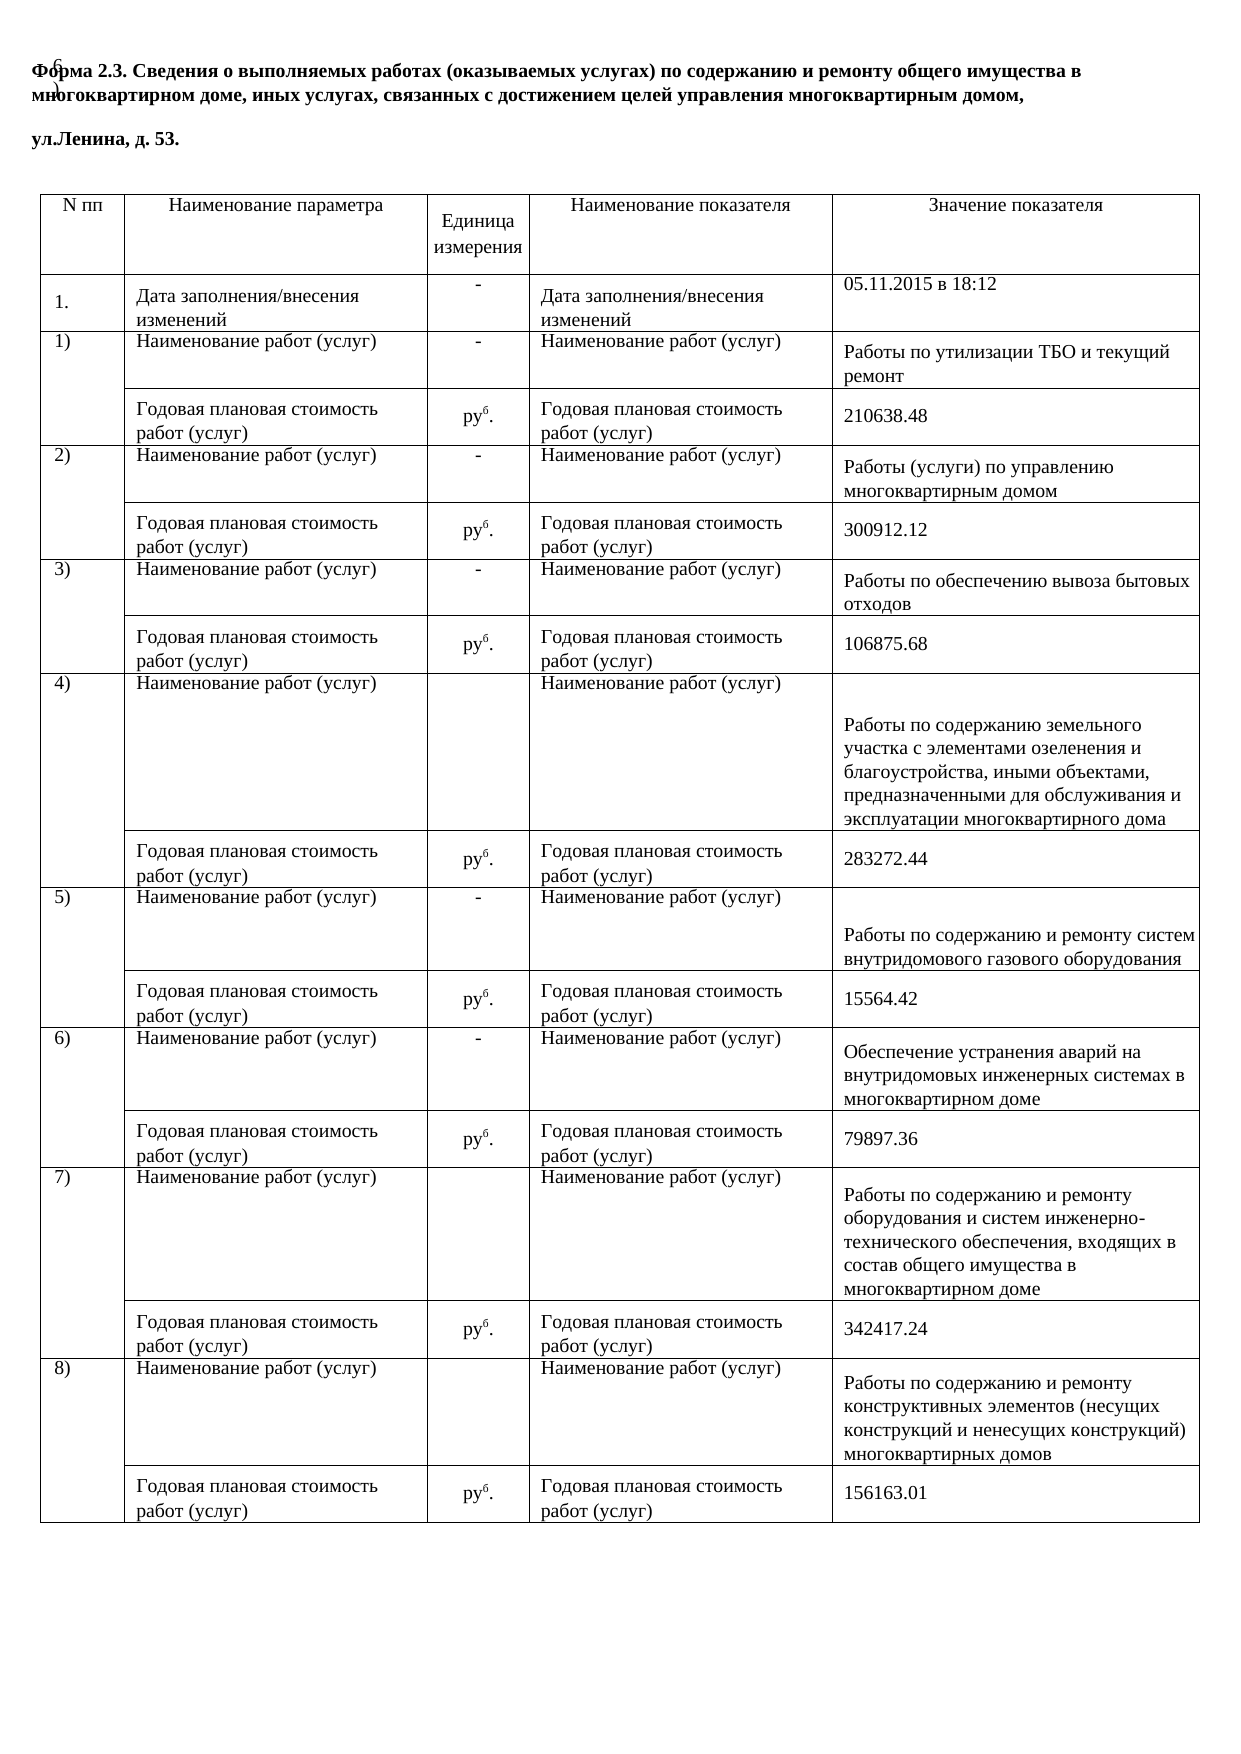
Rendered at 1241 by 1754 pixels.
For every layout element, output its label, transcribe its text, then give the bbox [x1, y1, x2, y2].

table_cell Дата заполнения/внесения изменений [530, 275, 832, 331]
table_cell Годовая плановая стоимость работ (услуг) [125, 1111, 427, 1167]
table_cell Годовая плановая стоимость работ (услуг) [125, 616, 427, 673]
table_cell Годовая плановая стоимость работ (услуг) [125, 389, 427, 444]
table_cell Работы по содержанию земельного участка с элементами озеленения и благоустройства, иными объектами, предназначенными для обслуживания и эксплуатации многоквартирного дома [833, 674, 1199, 830]
table_cell Наименование работ (услуг) [530, 888, 832, 970]
table_cell Годовая плановая стоимость работ (услуг) [530, 1301, 832, 1357]
table_cell Годовая плановая стоимость работ (услуг) [125, 971, 427, 1027]
table_cell Годовая плановая стоимость работ (услуг) [530, 971, 832, 1027]
table_cell Наименование работ (услуг) [530, 1028, 832, 1110]
table_cell руб. [428, 971, 529, 1027]
table_cell 6) [41, 1028, 124, 1167]
table_cell Работы по обеспечению вывоза бытовых отходов [833, 560, 1199, 615]
table_cell 4) [41, 674, 124, 887]
table_cell 7) [41, 1168, 124, 1357]
table_cell Годовая плановая стоимость работ (услуг) [125, 831, 427, 887]
table_cell Годовая плановая стоимость работ (услуг) [530, 503, 832, 558]
table_cell Годовая плановая стоимость работ (услуг) [530, 389, 832, 444]
table_cell Наименование работ (услуг) [530, 446, 832, 502]
table_cell Работы (услуги) по управлению многоквартирным домом [833, 446, 1199, 502]
table_cell 3) [41, 560, 124, 673]
table_cell - [428, 1028, 529, 1110]
text ул.Ленина, д. 53. [31, 126, 1177, 150]
table_cell Дата заполнения/внесения изменений [125, 275, 427, 331]
table_cell 300912.12 [833, 503, 1199, 558]
table_header Единица измерения [428, 195, 529, 274]
table_header Значение показателя [833, 195, 1199, 274]
table_cell Работы по содержанию и ремонту конструктивных элементов (несущих конструкций и ненесущих конструкций) многоквартирных домов [833, 1359, 1199, 1465]
table_cell - [428, 332, 529, 388]
table_cell руб. [428, 1111, 529, 1167]
table_cell Наименование работ (услуг) [530, 1359, 832, 1465]
table_cell 156163.01 [833, 1466, 1199, 1522]
table_cell 342417.24 [833, 1301, 1199, 1357]
table_cell - [428, 888, 529, 970]
table_header Наименование параметра [125, 195, 427, 274]
table_header Наименование показателя [530, 195, 832, 274]
table_cell 106875.68 [833, 616, 1199, 673]
table_cell [428, 1168, 529, 1300]
table_cell руб. [428, 831, 529, 887]
table_cell 210638.48 [833, 389, 1199, 444]
table_cell 2) [41, 446, 124, 558]
table_cell 79897.36 [833, 1111, 1199, 1167]
table_cell - [428, 560, 529, 615]
table_cell Годовая плановая стоимость работ (услуг) [125, 1466, 427, 1522]
table_cell 1) [41, 332, 124, 444]
table_cell Годовая плановая стоимость работ (услуг) [125, 503, 427, 558]
table_cell Наименование работ (услуг) [125, 888, 427, 970]
table_cell [428, 1359, 529, 1465]
table_cell 283272.44 [833, 831, 1199, 887]
table_cell Наименование работ (услуг) [125, 560, 427, 615]
table_cell 05.11.2015 в 18:12 [833, 275, 1199, 331]
table_cell Годовая плановая стоимость работ (услуг) [530, 1111, 832, 1167]
table_cell Наименование работ (услуг) [530, 674, 832, 830]
table_cell Наименование работ (услуг) [125, 1359, 427, 1465]
table_cell Наименование работ (услуг) [125, 446, 427, 502]
table_cell Наименование работ (услуг) [530, 1168, 832, 1300]
table_cell руб. [428, 616, 529, 673]
table_cell Годовая плановая стоимость работ (услуг) [530, 831, 832, 887]
table_cell Наименование работ (услуг) [530, 560, 832, 615]
text Форма 2.3. Сведения о выполняемых работах (оказываемых услугах) по содержанию и ремонту общего имущества в многоквартирном доме, иных услугах, связанных с достижением целей управления многоквартирным домом, [31, 58, 1177, 106]
table_cell Наименование работ (услуг) [125, 332, 427, 388]
table_cell Обеспечение устранения аварий на внутридомовых инженерных системах в многоквартирном доме [833, 1028, 1199, 1110]
table_cell руб. [428, 503, 529, 558]
table_cell руб. [428, 1466, 529, 1522]
table_cell 15564.42 [833, 971, 1199, 1027]
table_cell Наименование работ (услуг) [125, 674, 427, 830]
table_cell Работы по содержанию и ремонту оборудования и систем инженернотехнического обеспечения, входящих в состав общего имущества в многоквартирном доме [833, 1168, 1199, 1300]
table_cell - [428, 275, 529, 331]
table_cell [428, 674, 529, 830]
table_cell руб. [428, 1301, 529, 1357]
table_cell - [428, 446, 529, 502]
table_header N пп [41, 195, 124, 274]
table_cell 5) [41, 888, 124, 1027]
table_cell Годовая плановая стоимость работ (услуг) [530, 616, 832, 673]
table_cell 8) [41, 1359, 124, 1522]
table_cell Наименование работ (услуг) [530, 332, 832, 388]
table_cell Наименование работ (услуг) [125, 1028, 427, 1110]
table_cell Годовая плановая стоимость работ (услуг) [125, 1301, 427, 1357]
table_cell руб. [428, 389, 529, 444]
table_cell Работы по содержанию и ремонту систем внутридомового газового оборудования [833, 888, 1199, 970]
table_cell Наименование работ (услуг) [125, 1168, 427, 1300]
table_cell 1. [41, 275, 124, 331]
table_cell Годовая плановая стоимость работ (услуг) [530, 1466, 832, 1522]
table_cell Работы по утилизации ТБО и текущий ремонт [833, 332, 1199, 388]
